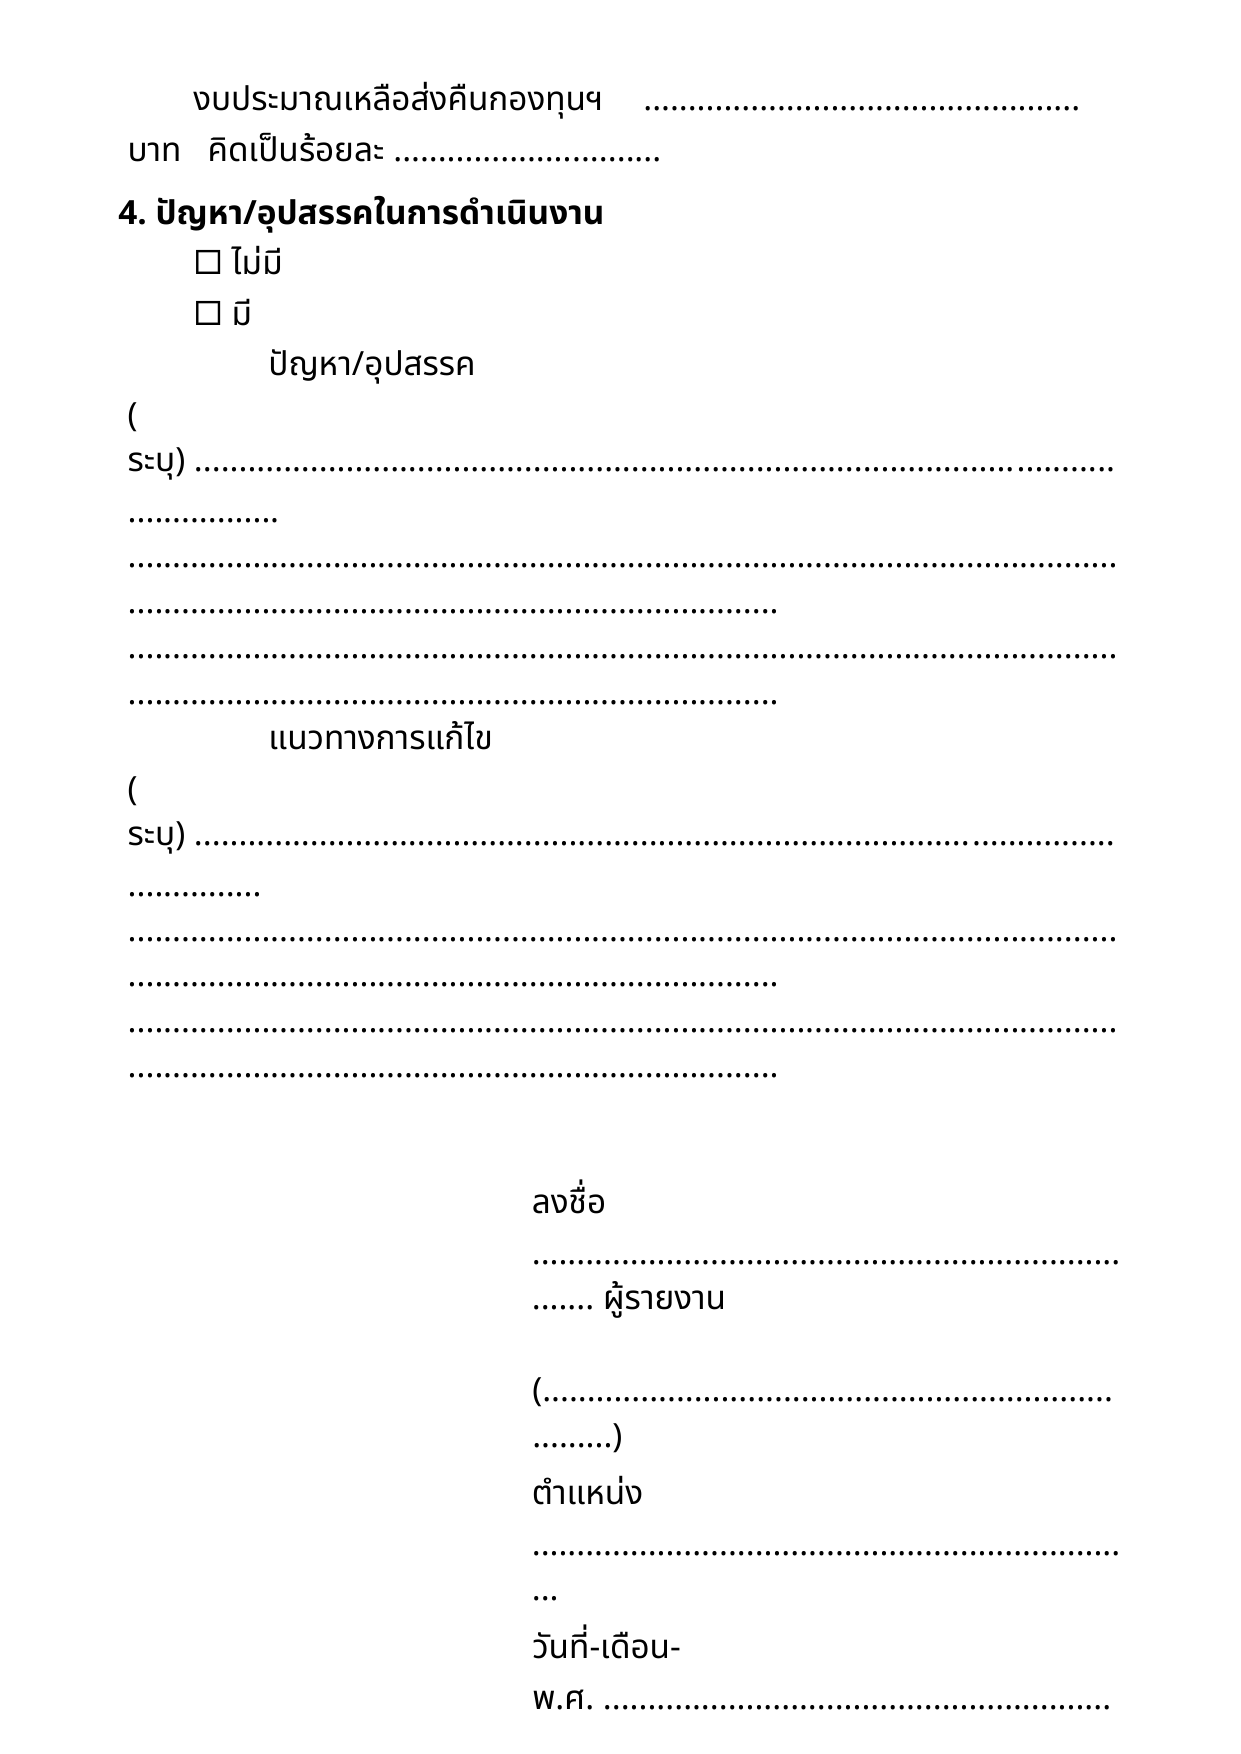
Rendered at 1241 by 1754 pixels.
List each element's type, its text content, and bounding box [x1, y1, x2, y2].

text งบประมาณเหลือส่งคืนกองทุนฯ ................................................. บาท คิดเป็นร้อยละ .............................. [127, 75, 1122, 176]
text ........................................................................................................................................................................................ [127, 906, 1122, 997]
text ลงชื่อ ......................................................................... ผู้รายงาน [532, 1178, 1122, 1325]
text วันที่-เดือน-พ.ศ. ......................................................... [532, 1623, 1122, 1724]
text ปัญหา/อุปสรรค (ระบุ) ........................................................................................................................ [127, 340, 1122, 532]
text ตำแหน่ง ..................................................................... [532, 1469, 1122, 1611]
text ไม่มี [127, 239, 1122, 290]
text แนวทางการแก้ไข (ระบุ) ...................................................................................................................... [127, 714, 1122, 906]
text ........................................................................................................................................................................................ [127, 997, 1122, 1087]
text ........................................................................................................................................................................................ [127, 623, 1122, 714]
text มี [127, 290, 1122, 340]
text ........................................................................................................................................................................................ [127, 532, 1122, 623]
text 4. ปัญหา/อุปสรรคในการดำเนินงาน [118, 189, 1122, 239]
text (.........................................................................) [532, 1337, 1122, 1457]
